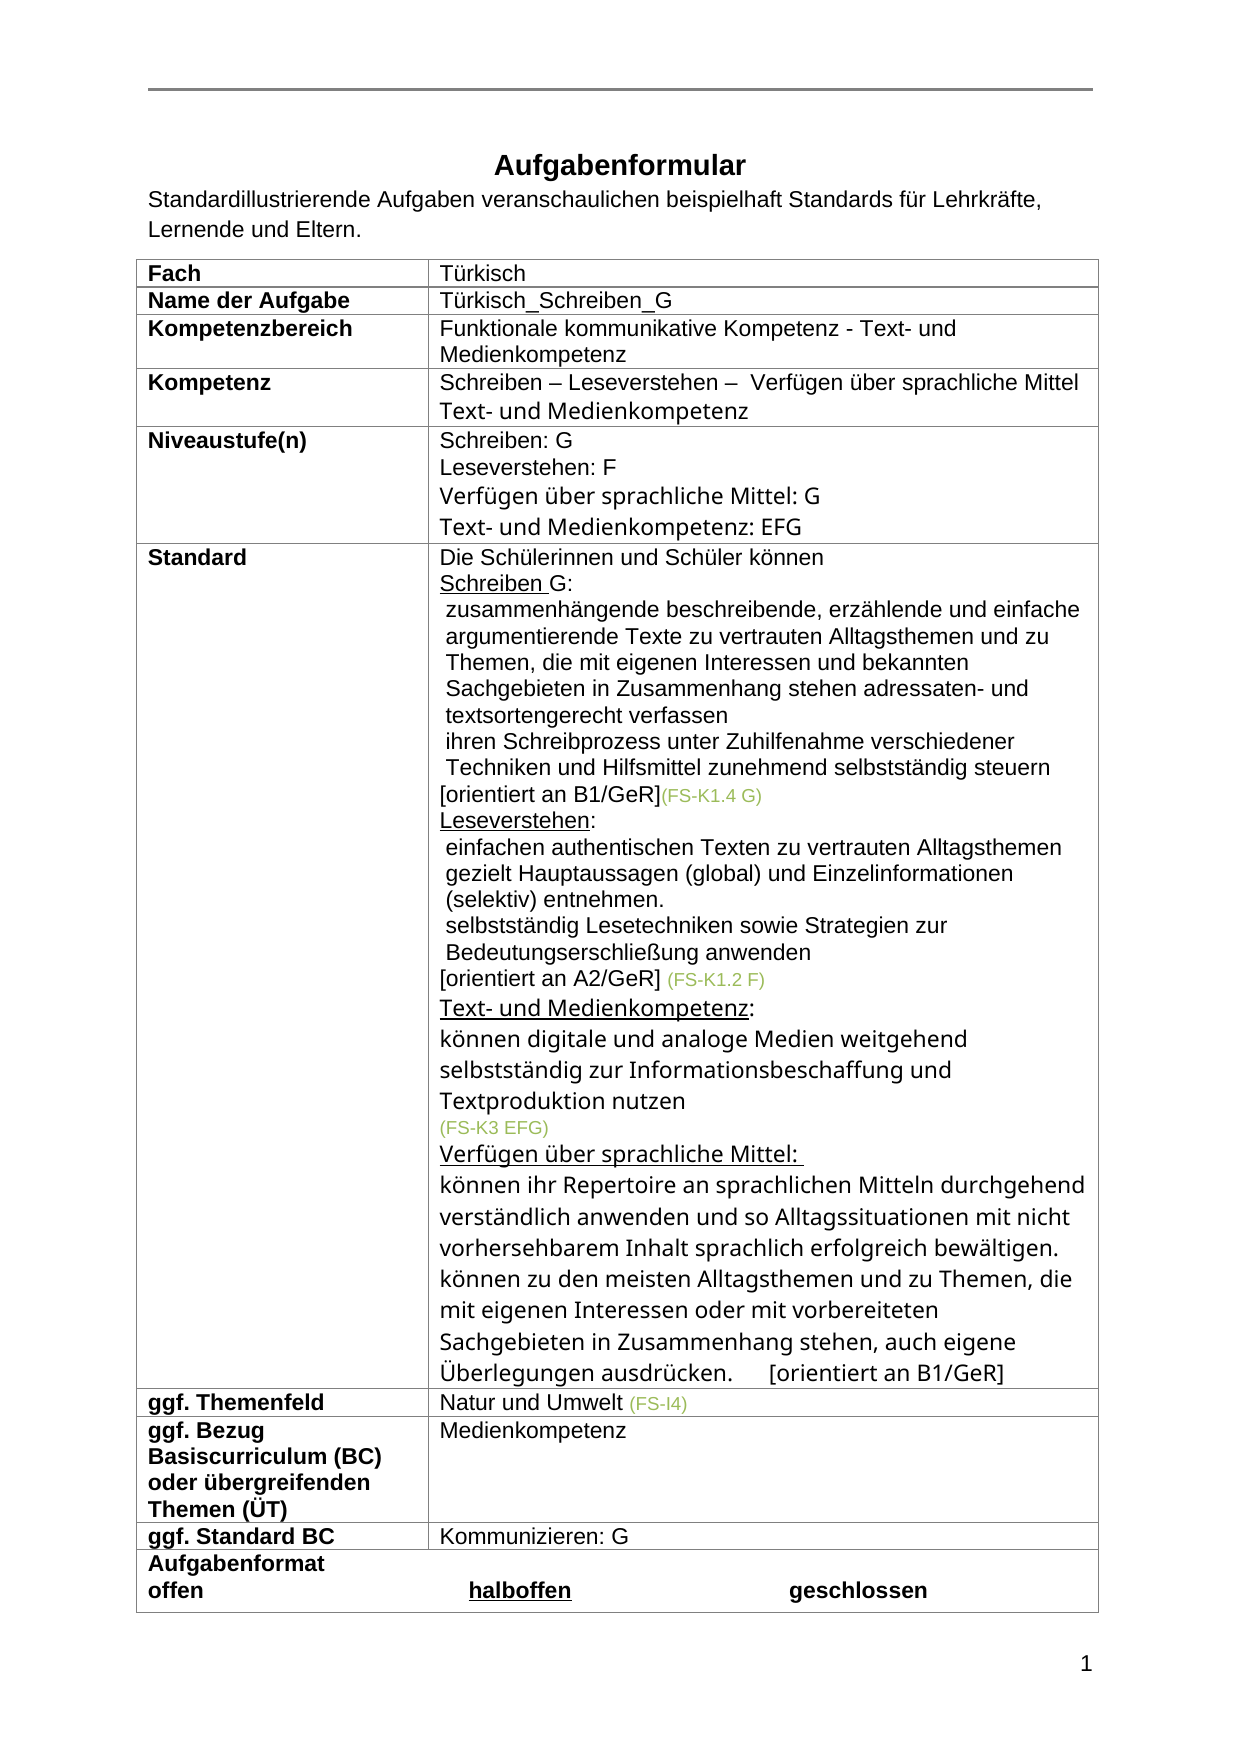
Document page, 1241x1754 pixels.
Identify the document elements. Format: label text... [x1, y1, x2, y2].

table_cell geschlossen [778, 1577, 1098, 1612]
table_cell ggf. Bezug Basiscurriculum (BC) oder übergreifenden Themen (ÜT) [137, 1417, 428, 1522]
table_cell Schreiben – Leseverstehen – Verfügen über sprachliche Mittel Text- und Medienkompetenz [429, 369, 1098, 426]
table_cell offen [137, 1577, 457, 1612]
text Aufgabenformular [148, 148, 1093, 181]
table_cell Die Schülerinnen und Schüler können Schreiben G: zusammenhängende beschreibende, erzählende und einfache argumentierende Texte zu vertrauten Alltagsthemen und zu Themen, die mit eigenen Interessen und bekannten Sachgebieten in Zusammenhang stehen adressaten- und textsortengerecht verfassen ihren Schreibprozess unter Zuhilfenahme verschiedener Techniken und Hilfsmittel zunehmend selbstständig steuern [orientiert an B1/GeR](FS-K1.4 G) Leseverstehen: einfachen authentischen Texten zu vertrauten Alltagsthemen gezielt Hauptaussagen (global) und Einzelinformationen (selektiv) entnehmen. selbstständig Lesetechniken sowie Strategien zur Bedeutungserschließung anwenden [orientiert an A2/GeR] (FS-K1.2 F) Text- und Medienkompetenz: können digitale und analoge Medien weitgehend selbstständig zur Informationsbeschaffung und Textproduktion nutzen (FS-K3 EFG) Verfügen über sprachliche Mittel: können ihr Repertoire an sprachlichen Mitteln durchgehend verständlich anwenden und so Alltagssituationen mit nicht vorhersehbarem Inhalt sprachlich erfolgreich bewältigen. können zu den meisten Alltagsthemen und zu Themen, die mit eigenen Interessen oder mit vorbereiteten Sachgebieten in Zusammenhang stehen, auch eigene Überlegungen ausdrücken. [orientiert an B1/GeR] [429, 544, 1098, 1388]
table_cell Aufgabenformat [137, 1550, 1098, 1577]
table_cell halboffen [457, 1577, 778, 1612]
table_cell Schreiben: G Leseverstehen: F Verfügen über sprachliche Mittel: G Text- und Medienkompetenz: EFG [429, 427, 1098, 542]
table_cell Kompetenzbereich [137, 315, 428, 368]
table_cell Funktionale kommunikative Kompetenz - Text- und Medienkompetenz [429, 315, 1098, 368]
table_cell ggf. Standard BC [137, 1523, 428, 1549]
table_cell Türkisch_Schreiben_G [429, 288, 1098, 314]
table_cell Kompetenz [137, 369, 428, 426]
text Standardillustrierende Aufgaben veranschaulichen beispielhaft Standards für Lehrkräfte, Lernende und Eltern. [148, 186, 1093, 243]
table_cell Standard [137, 544, 428, 1388]
table_header Türkisch [429, 260, 1098, 286]
table_header Fach [137, 260, 428, 286]
table_cell Name der Aufgabe [137, 288, 428, 314]
table_cell ggf. Themenfeld [137, 1389, 428, 1416]
table_cell Medienkompetenz [429, 1417, 1098, 1522]
table_cell Kommunizieren: G [429, 1523, 1098, 1549]
table_cell Niveaustufe(n) [137, 427, 428, 542]
table_cell Natur und Umwelt (FS-I4) [429, 1389, 1098, 1416]
